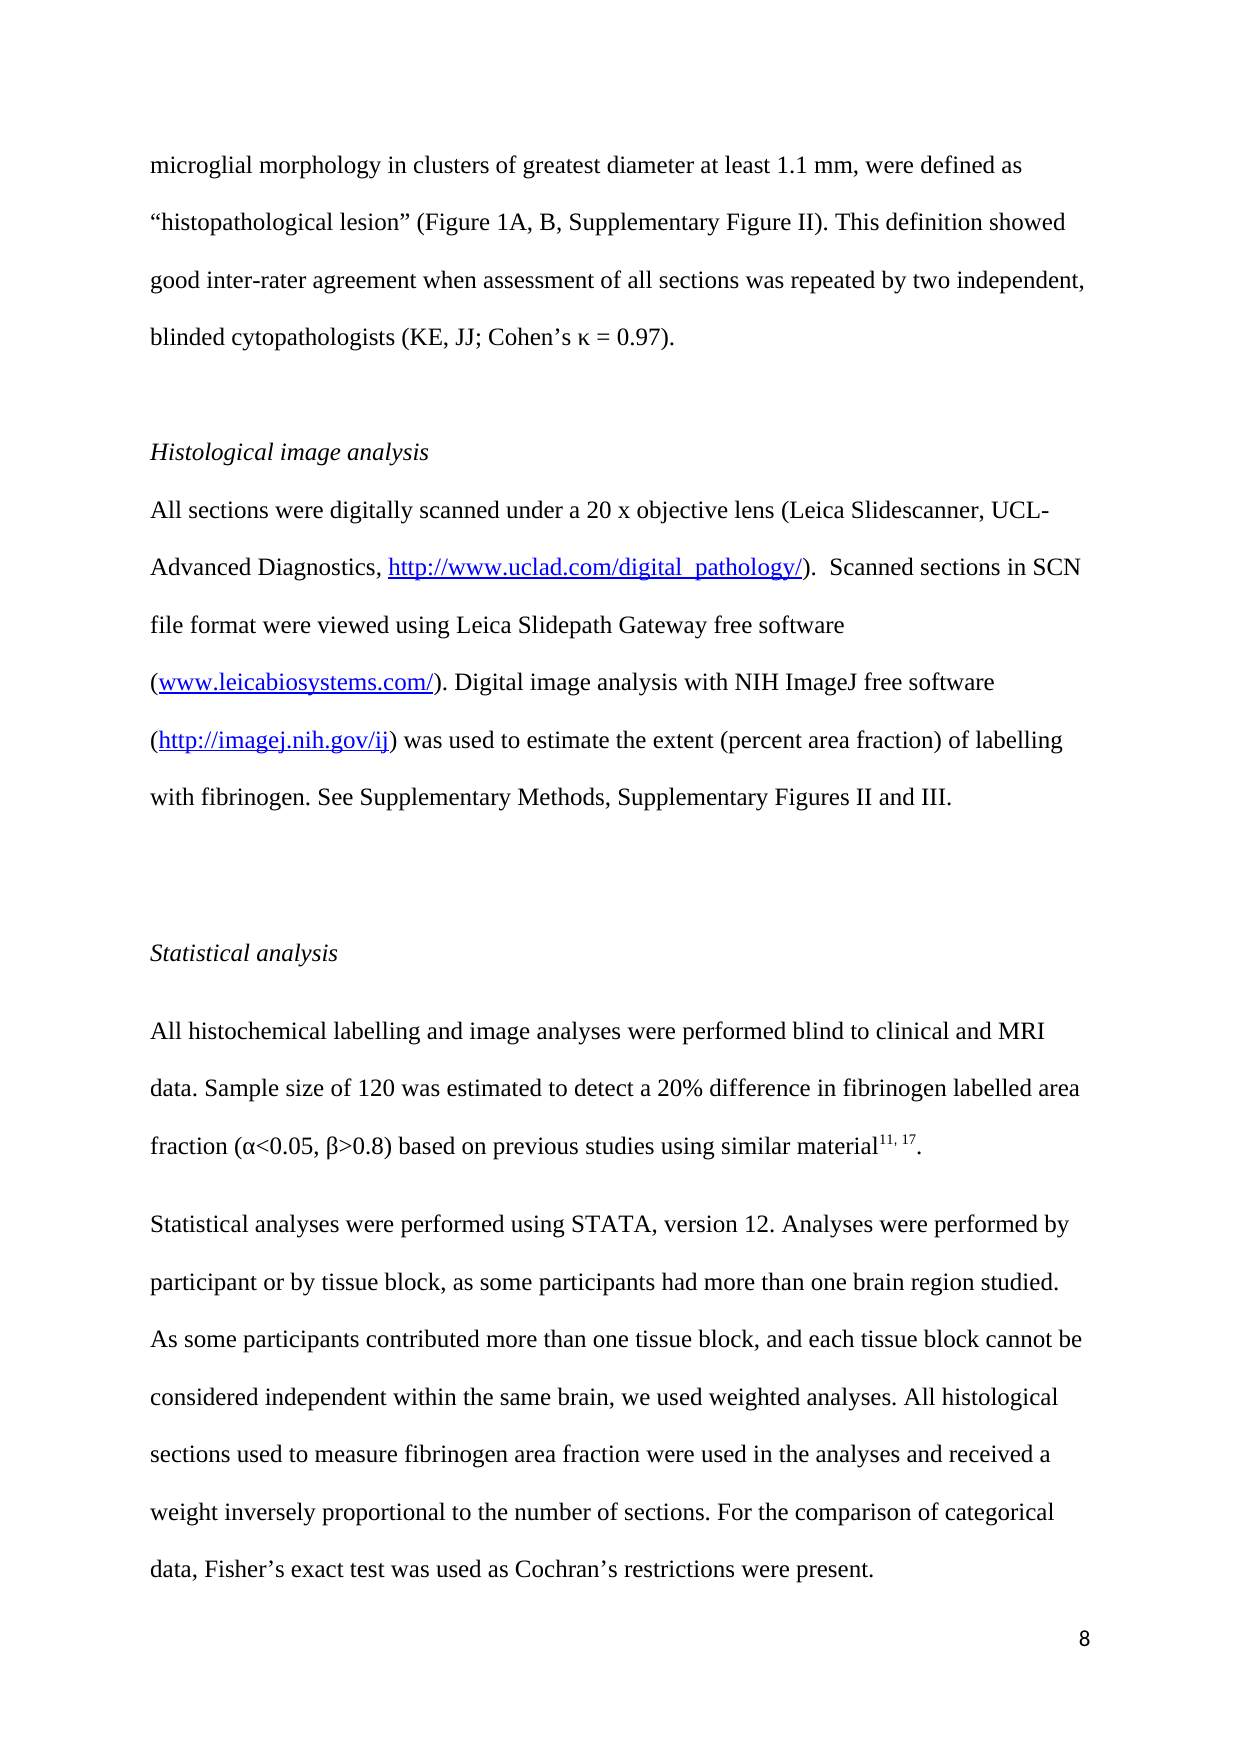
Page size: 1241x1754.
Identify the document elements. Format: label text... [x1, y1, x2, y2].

text All sections were digitally scanned under a 20 x objective lens (Leica Slidescanner, UCL-Advanced Diagnostics, http://www.uclad.com/digital_pathology/). Scanned sections in SCN file format were viewed using Leica Slidepath Gateway free software (www.leicabiosystems.com/). Digital image analysis with NIH ImageJ free software (http://imagej.nih.gov/ij) was used to estimate the extent (percent area fraction) of labelling with fibrinogen. See Supplementary Methods, Supplementary Figures II and III. [150, 495, 1090, 811]
text Histological image analysis [150, 437, 1090, 466]
text All histochemical labelling and image analyses were performed blind to clinical and MRI data. Sample size of 120 was estimated to detect a 20% difference in fibrinogen labelled area fraction (α<0.05, β>0.8) based on previous studies using similar material11, 17. [150, 1016, 1090, 1160]
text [150, 150, 1090, 351]
text Statistical analysis [150, 938, 1090, 966]
text Statistical analyses were performed using STATA, version 12. Analyses were performed by participant or by tissue block, as some participants had more than one brain region studied. As some participants contributed more than one tissue block, and each tissue block cannot be considered independent within the same brain, we used weighted analyses. All histological sections used to measure fibrinogen area fraction were used in the analyses and received a weight inversely proportional to the number of sections. For the comparison of categorical data, Fisher’s exact test was used as Cochran’s restrictions were present. [150, 1209, 1090, 1583]
